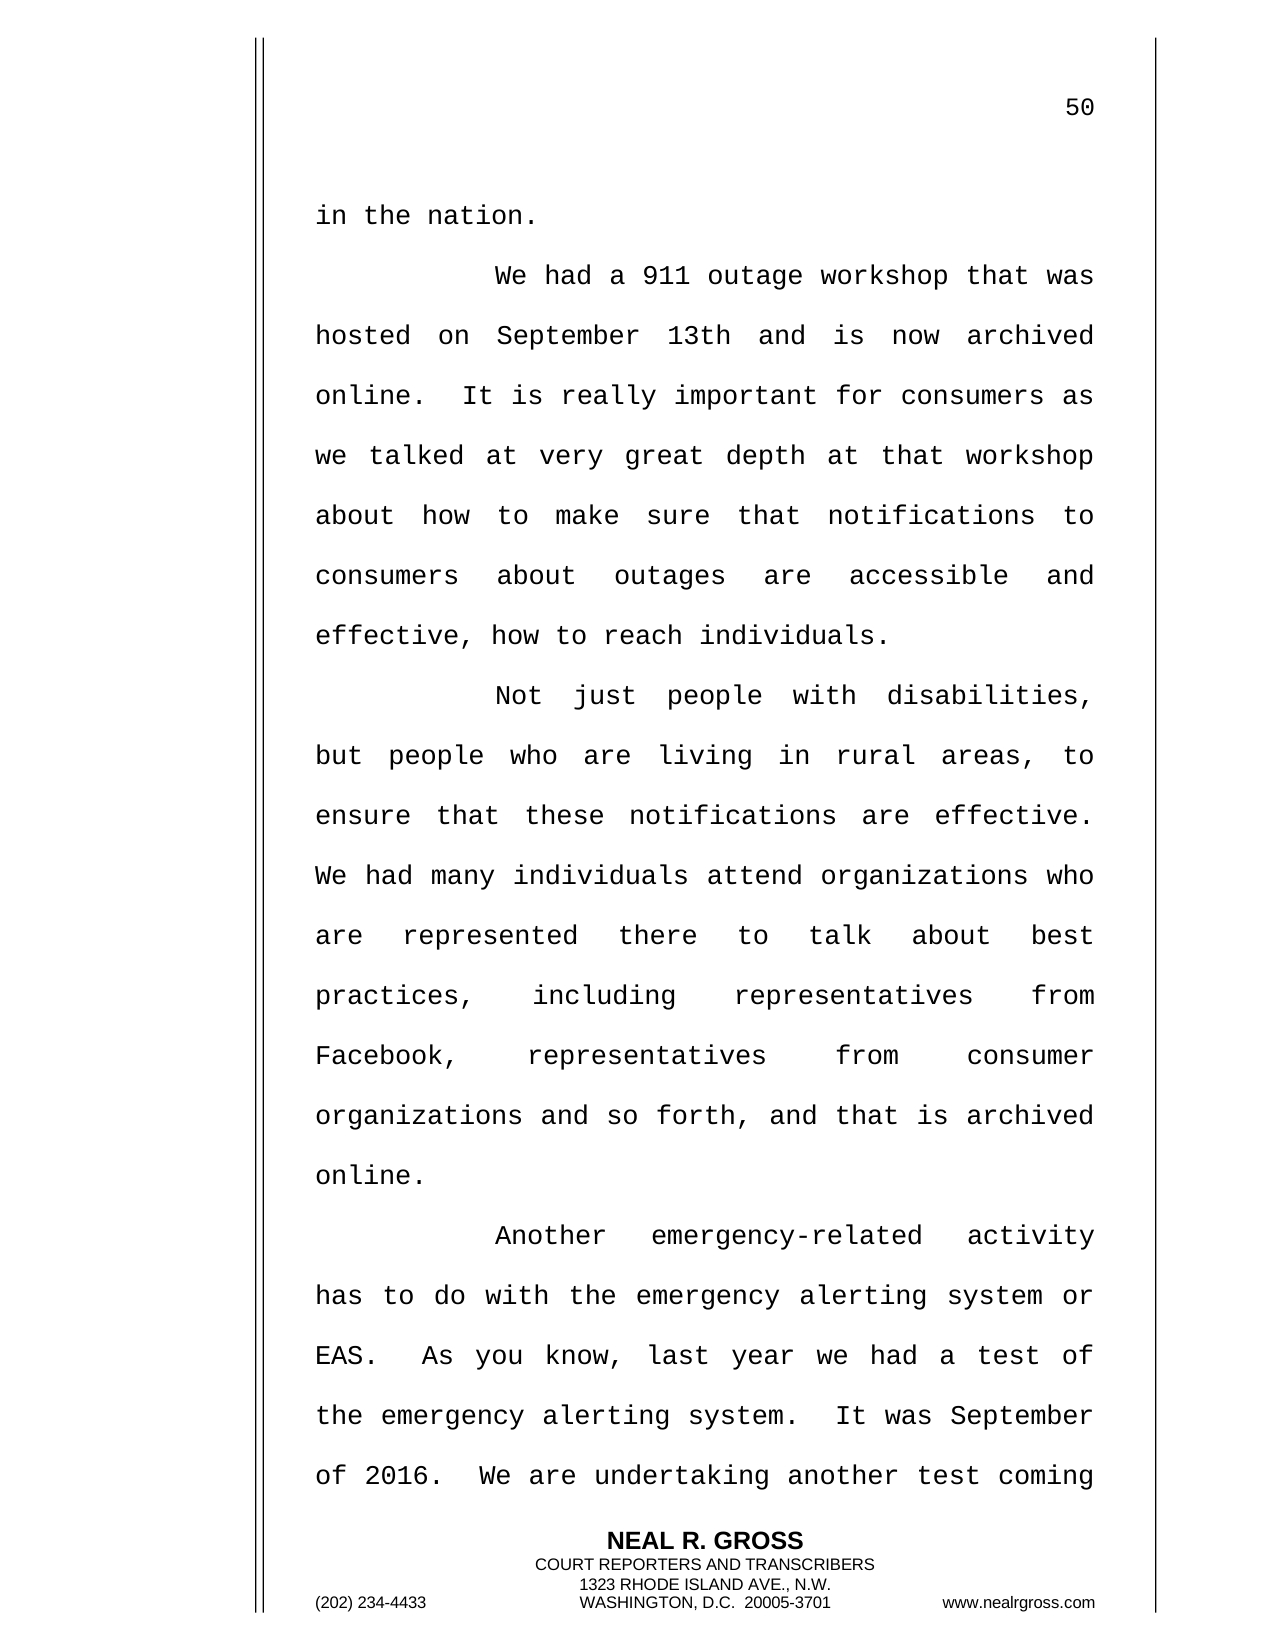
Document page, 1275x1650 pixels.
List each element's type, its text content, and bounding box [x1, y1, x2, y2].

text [315, 1197, 1095, 1497]
text We had a 911 outage workshop that was hosted on September 13th and is now archived online. It is really important for consumers as we talked at very great depth at that workshop about how to make sure that notifications to consumers about outages are accessible and effective, how to reach individuals. [315, 237, 1095, 657]
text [315, 177, 1095, 237]
text Not just people with disabilities, but people who are living in rural areas, to ensure that these notifications are effective. We had many individuals attend organizations who are represented there to talk about best practices, including representatives from Facebook, representatives from consumer organizations and so forth, and that is archived online. [315, 657, 1095, 1197]
